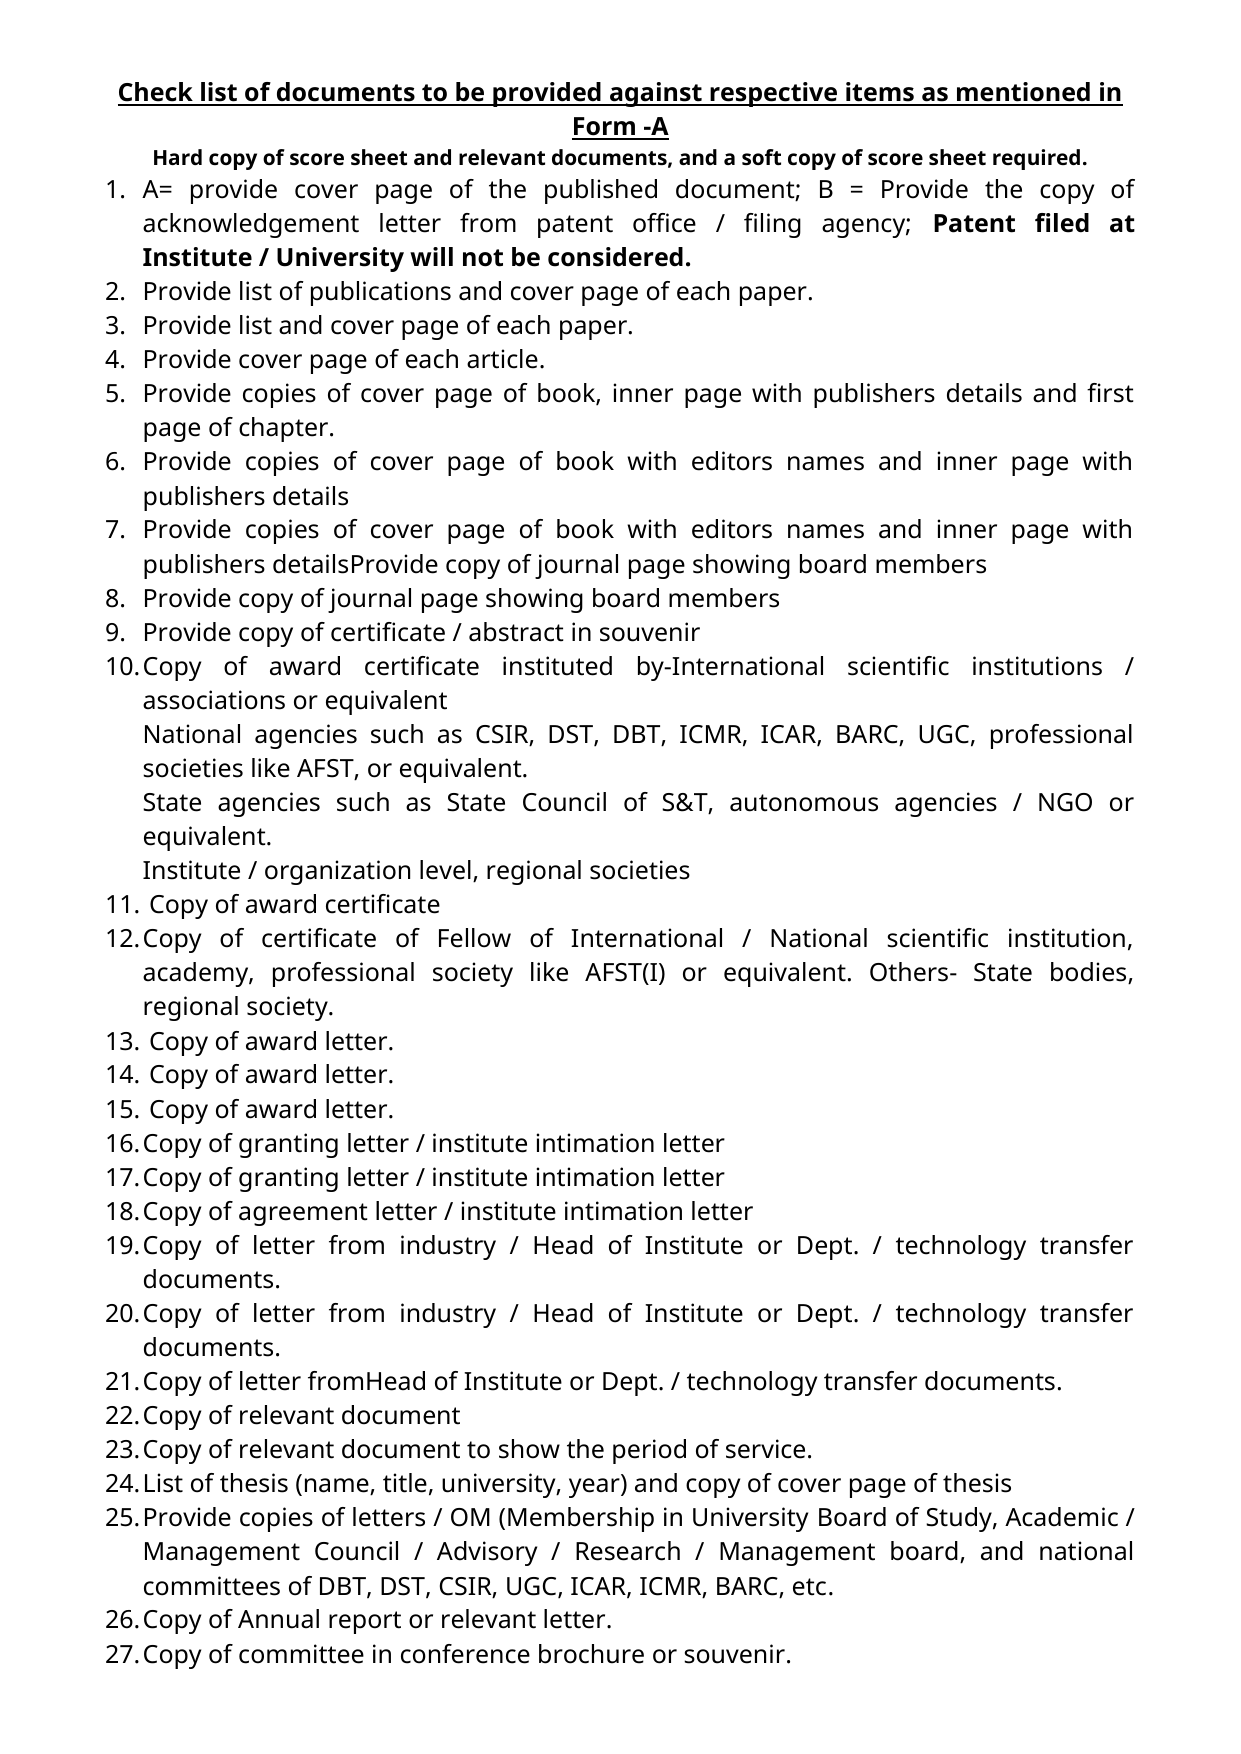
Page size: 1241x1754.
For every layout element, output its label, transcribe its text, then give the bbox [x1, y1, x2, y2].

list Copy of award letter. [105, 1057, 1135, 1091]
list Provide cover page of each article. [105, 342, 1135, 376]
list Provide list of publications and cover page of each paper. [105, 274, 1135, 308]
list Provide copy of certificate / abstract in souvenir [105, 614, 1135, 648]
list Provide copy of journal page showg board members [105, 580, 1135, 614]
list Provide copies of cover page of book with editors names and inner page with publishers detailsProvide copy of journal page showing board members [105, 512, 1135, 580]
text Hard copy of score sheet and relevant documents, and a soft copy of score sheet required. [105, 143, 1135, 172]
text National agencies such as CSIR, DST, DBT, ICMR, ICAR, BARC, UGC, professional societies like AFST, or equivalent. [142, 717, 1135, 785]
list A= provide cover page of the published document; B = Provide the copy of acknowledgement letter from patent office / filing agency; Patent filed at Institute / University will not be considered. [105, 172, 1135, 274]
list Copy of relevant document to show the period of service. [105, 1432, 1135, 1466]
list Copy of grantg letter / stitute timation letter [105, 1159, 1135, 1193]
text Check list of documents to be provided against respective items as mentioned in Form -A [105, 75, 1135, 143]
text Institute / organization level, regional societies [105, 853, 1135, 887]
list Copy of relevant document [105, 1398, 1135, 1432]
list Provide copies of letters / OM (Membership in University Board of Study, Academic / Management Council / Advisory / Research / Management board, and national committees of DBT, DST, CSIR, UGC, ICAR, ICMR, BARC, etc. [105, 1500, 1135, 1602]
list List of thesis (name, title, university, year) and copy of cover page of thesis [105, 1466, 1135, 1500]
list Provide copies of cover page of book with editors names and ner page with publishers details [105, 444, 1135, 512]
list Copy of committee conference brochure or souvenir. [105, 1636, 1135, 1670]
list Copy of letter fromHead of Institute or Dept. / technology transfer documents. [105, 1364, 1135, 1398]
list Copy of award certificate instituted by-International scientific institutions / associations or equivalent [105, 648, 1135, 717]
list Provide copies of cover page of book, ner page with publishers details and first page of chapter. [105, 376, 1135, 444]
text State agencies such as State Council of S&T, autonomous agencies / NGO or equivalent. [105, 785, 1135, 853]
list Copy of letter from industry / Head of Institute or Dept. / technology transfer documents. [105, 1296, 1135, 1364]
list Provide list and cover page of each paper. [105, 308, 1135, 342]
list Copy of Annual report or relevant letter. [105, 1602, 1135, 1636]
list Copy of award letter. [105, 1023, 1135, 1057]
list Copy of award letter. [105, 1091, 1135, 1125]
list Copy of letter from industry / Head of Institute or Dept. / technology transfer documents. [105, 1227, 1135, 1296]
list Copy of award certificate [105, 887, 1135, 921]
list Copy of certificate of Fellow of International / National scientific institution, academy, professional society like AFST(I) or equivalent. Others- State bodies, regional society. [105, 921, 1135, 1023]
list Copy of agreement letter / stitute timation letter [105, 1193, 1135, 1227]
list Copy of grantg letter / stitute timation letter [105, 1125, 1135, 1159]
